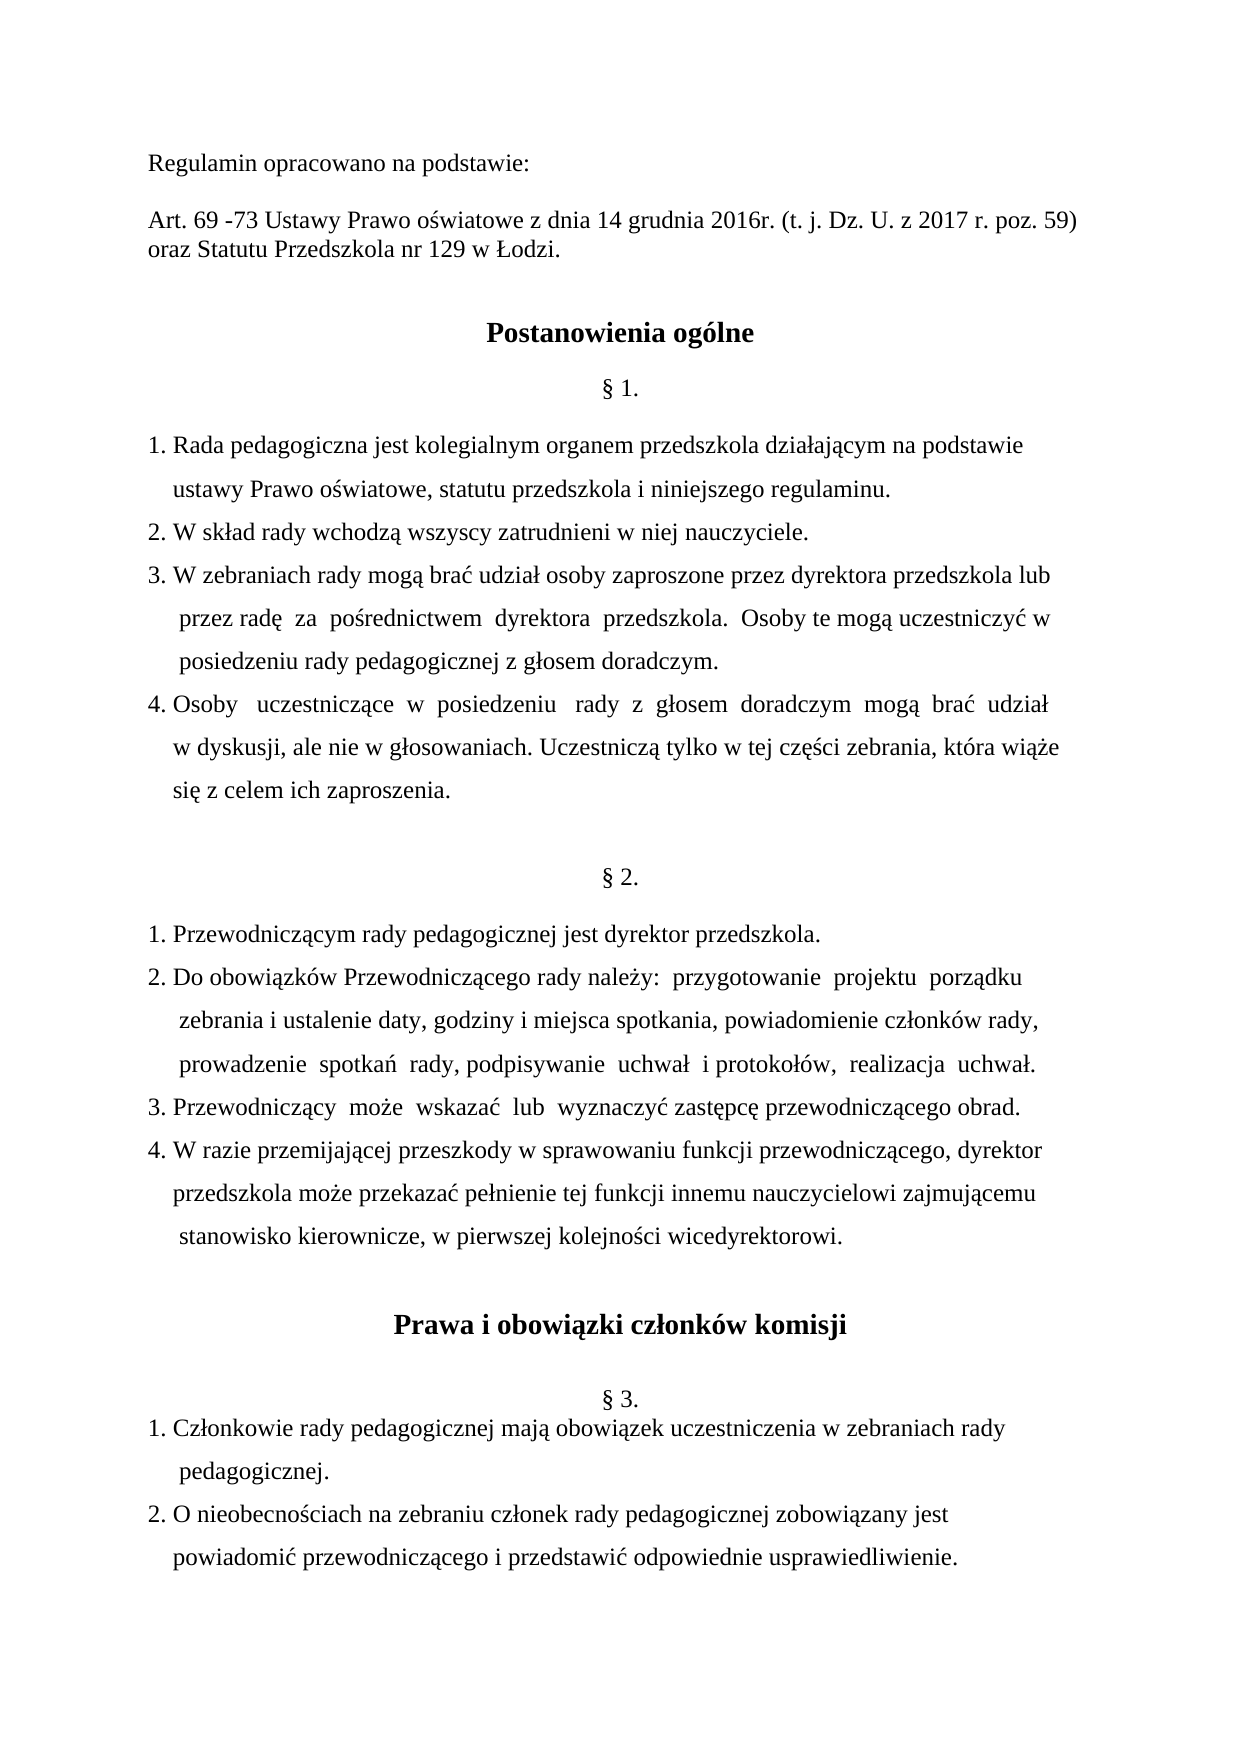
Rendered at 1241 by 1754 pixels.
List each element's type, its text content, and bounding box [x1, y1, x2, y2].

text powiadomić przewodniczącego i przedstawić odpowiednie usprawiedliwienie. [148, 1542, 1093, 1571]
text 2. O nieobecnościach na zebraniu członek rady pedagogicznej zobowiązany jest [148, 1499, 1093, 1528]
text Art. 69 -73 Ustawy Prawo oświatowe z dnia 14 grudnia 2016r. (t. j. Dz. U. z 2017 r. poz. 59) [148, 205, 1093, 234]
text oraz Statutu Przedszkola nr 129 w Łodzi. [148, 234, 1093, 263]
text 1. Członkowie rady pedagogicznej mają obowiązek uczestniczenia w zebraniach rady [148, 1413, 1093, 1442]
text posiedzeniu rady pedagogicznej z głosem doradczym. [148, 646, 1093, 675]
text 3. Przewodniczący może wskazać lub wyznaczyć zastępcę przewodniczącego obrad. [148, 1092, 1093, 1121]
text ustawy Prawo oświatowe, statutu przedszkola i niniejszego regulaminu. [148, 474, 1093, 502]
text zebrania i ustalenie daty, godziny i miejsca spotkania, powiadomienie członków rady, [148, 1006, 1093, 1034]
text przedszkola może przekazać pełnienie tej funkcji innemu nauczycielowi zajmującemu [148, 1178, 1093, 1207]
text przez radę za pośrednictwem dyrektora przedszkola. Osoby te mogą uczestniczyć w [148, 603, 1093, 632]
text Prawa i obowiązki członków komisji [148, 1307, 1093, 1341]
text § 2. [148, 862, 1093, 891]
text 1. Rada pedagogiczna jest kolegialnym organem przedszkola działającym na podstawie [148, 431, 1093, 459]
text 1. Przewodniczącym rady pedagogicznej jest dyrektor przedszkola. [148, 919, 1093, 948]
text 4. W razie przemijającej przeszkody w sprawowaniu funkcji przewodniczącego, dyrektor [148, 1135, 1093, 1164]
text w dyskusji, ale nie w głosowaniach. Uczestniczą tylko w tej części zebrania, która wiąże [148, 732, 1093, 761]
text się z celem ich zaproszenia. [148, 776, 1093, 804]
text stanowisko kierownicze, w pierwszej kolejności wicedyrektorowi. [148, 1221, 1093, 1250]
text § 3. [148, 1384, 1093, 1413]
text Regulamin opracowano na podstawie: [148, 148, 1093, 176]
text 2. W skład rady wchodzą wszyscy zatrudnieni w niej nauczyciele. [148, 517, 1093, 546]
text § 1. [148, 373, 1093, 402]
text 3. W zebraniach rady mogą brać udział osoby zaproszone przez dyrektora przedszkola lub [148, 560, 1093, 589]
text prowadzenie spotkań rady, podpisywanie uchwał i protokołów, realizacja uchwał. [148, 1049, 1093, 1077]
text pedagogicznej. [148, 1456, 1093, 1485]
text 2. Do obowiązków Przewodniczącego rady należy: przygotowanie projektu porządku [148, 962, 1093, 991]
text 4. Osoby uczestniczące w posiedzeniu rady z głosem doradczym mogą brać udział [148, 689, 1093, 718]
text Postanowienia ogólne [148, 315, 1093, 349]
